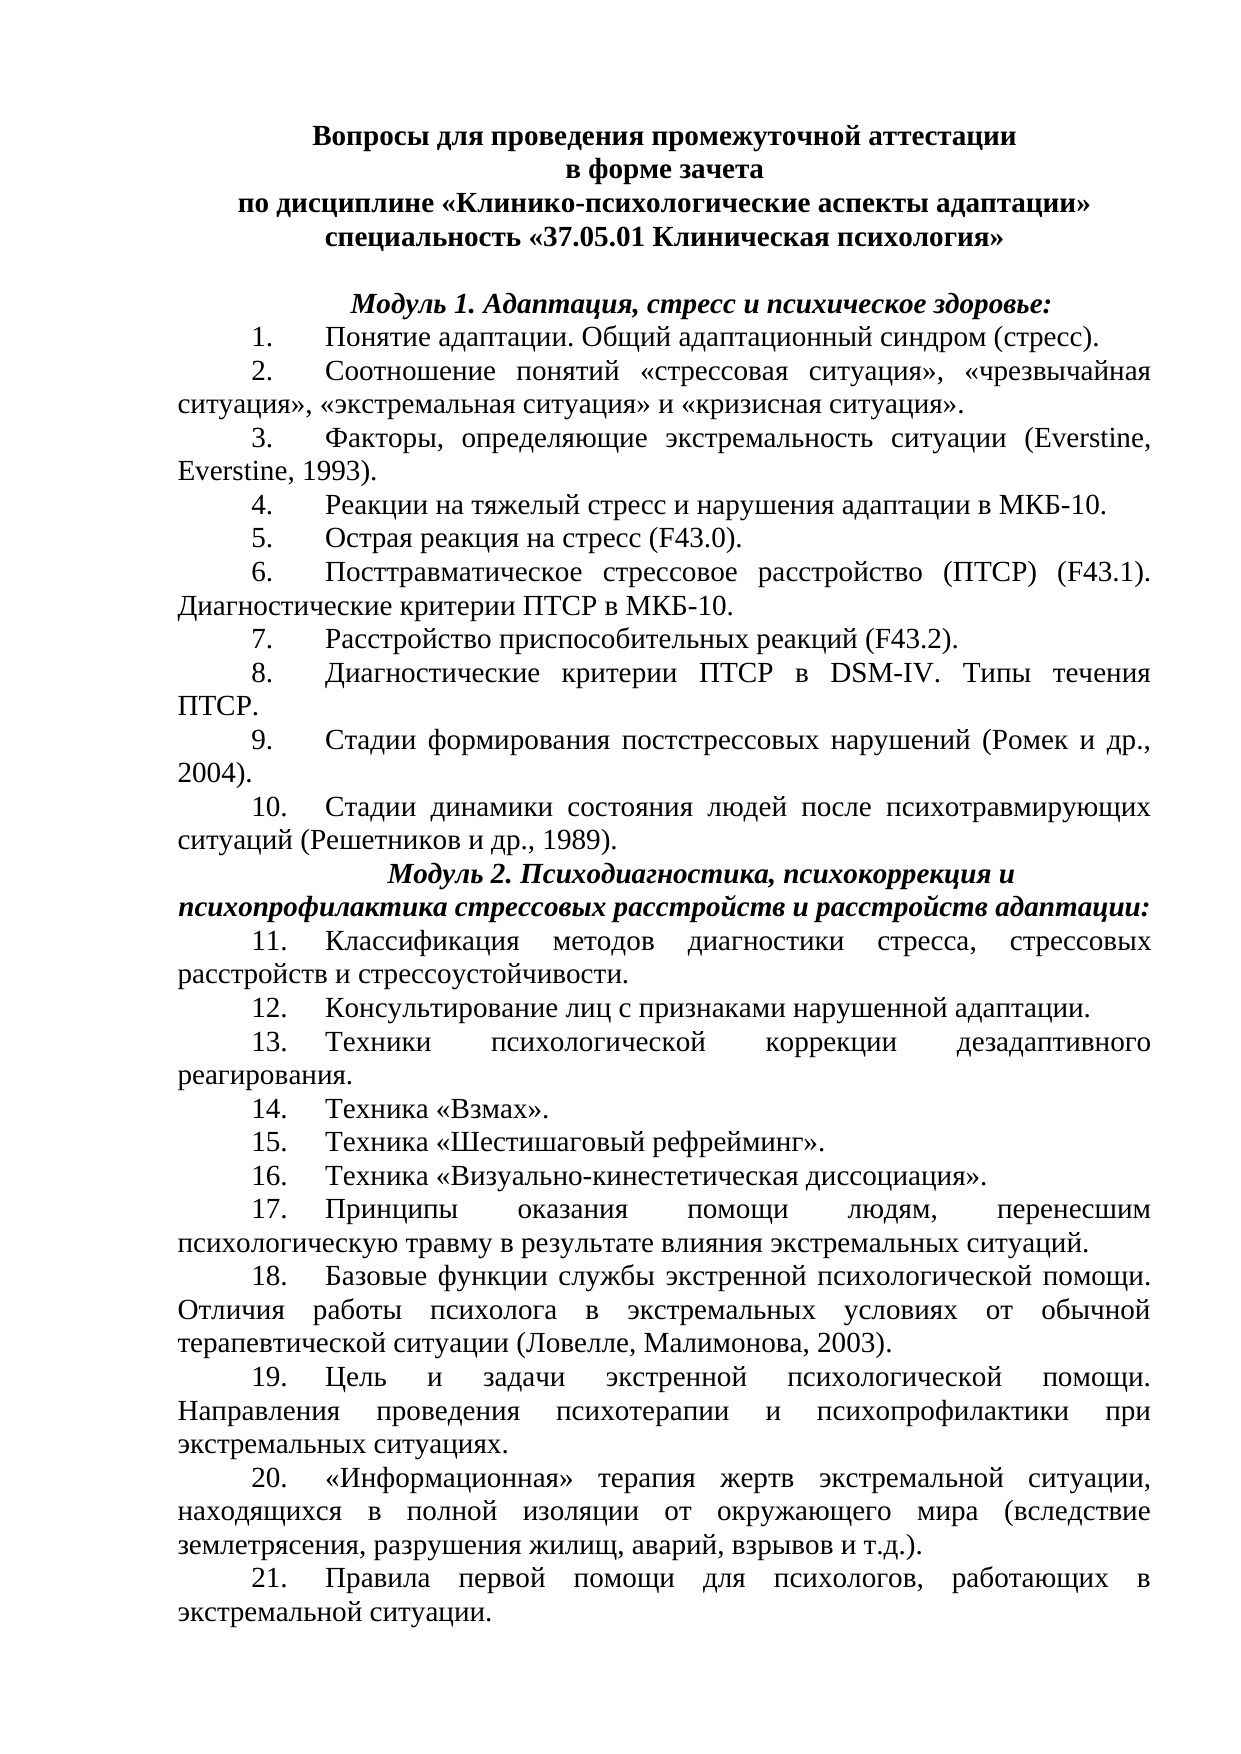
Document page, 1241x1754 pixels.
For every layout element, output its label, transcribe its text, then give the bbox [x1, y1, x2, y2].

list Принципы оказания помощи людям, перенесшим психологическую травму в результате влияния экстремальных ситуаций. [177, 1191, 1152, 1258]
list Консультирование лиц с признаками нарушенной адаптации. [177, 990, 1152, 1024]
text в форме зачета [177, 152, 1152, 185]
list Базовые функции службы экстренной психологической помощи. Отличия работы психолога в экстремальных условиях от обычной терапевтической ситуации (Ловелле, Малимонова, 2003). [177, 1258, 1152, 1359]
list Техники психологической коррекции дезадаптивного реагирования. [177, 1024, 1152, 1091]
list Техника «Взмах». [177, 1091, 1152, 1124]
text специальность «37.05.01 Клиническая психология» [177, 219, 1152, 252]
list Техника «Шестишаговый рефрейминг». [177, 1124, 1152, 1158]
list Классификация методов диагностики стресса, стрессовых расстройств и стрессоустойчивости. [177, 923, 1152, 990]
text Модуль 2. Психодиагностика, психокоррекция и психопрофилактика стрессовых расстройств и расстройств адаптации: [177, 856, 1152, 923]
list Реакции на тяжелый стресс и нарушения адаптации в МКБ-10. [177, 487, 1152, 521]
list Посттравматическое стрессовое расстройство (ПТСР) (F43.1). Диагностические критерии ПТСР в МКБ-10. [177, 554, 1152, 621]
list Расстройство приспособительных реакций (F43.2). [177, 621, 1152, 655]
text Вопросы для проведения промежуточной аттестации [177, 118, 1152, 152]
list Понятие адаптации. Общий адаптационный синдром (стресс). [177, 319, 1152, 353]
list Цель и задачи экстренной психологической помощи. Направления проведения психотерапии и психопрофилактики при экстремальных ситуациях. [177, 1359, 1152, 1460]
list Стадии динамики состояния людей после психотравмирующих ситуаций (Решетников и др., 1989). [177, 789, 1152, 856]
list Стадии формирования постстрессовых нарушений (Ромек и др., 2004). [177, 722, 1152, 789]
list Соотношение понятий «стрессовая ситуация», «чрезвычайная ситуация», «экстремальная ситуация» и «кризисная ситуация». [177, 353, 1152, 420]
text по дисциплине «Клинико-психологические аспекты адаптации» [177, 185, 1152, 219]
list Правила первой помощи для психологов, работающих в экстремальной ситуации. [177, 1560, 1152, 1627]
text Модуль 1. Адаптация, стресс и психическое здоровье: [177, 286, 1152, 319]
list «Информационная» терапия жертв экстремальной ситуации, находящихся в полной изоляции от окружающего мира (вследствие землетрясения, разрушения жилищ, аварий, взрывов и т.д.). [177, 1460, 1152, 1560]
list Техника «Визуально-кинестетическая диссоциация». [177, 1158, 1152, 1191]
list Факторы, определяющие экстремальность ситуации (Everstine, Everstine, 1993). [177, 420, 1152, 487]
list Острая реакция на стресс (F43.0). [177, 521, 1152, 554]
list Диагностические критерии ПТСР в DSM-IV. Типы течения ПТСР. [177, 655, 1152, 722]
